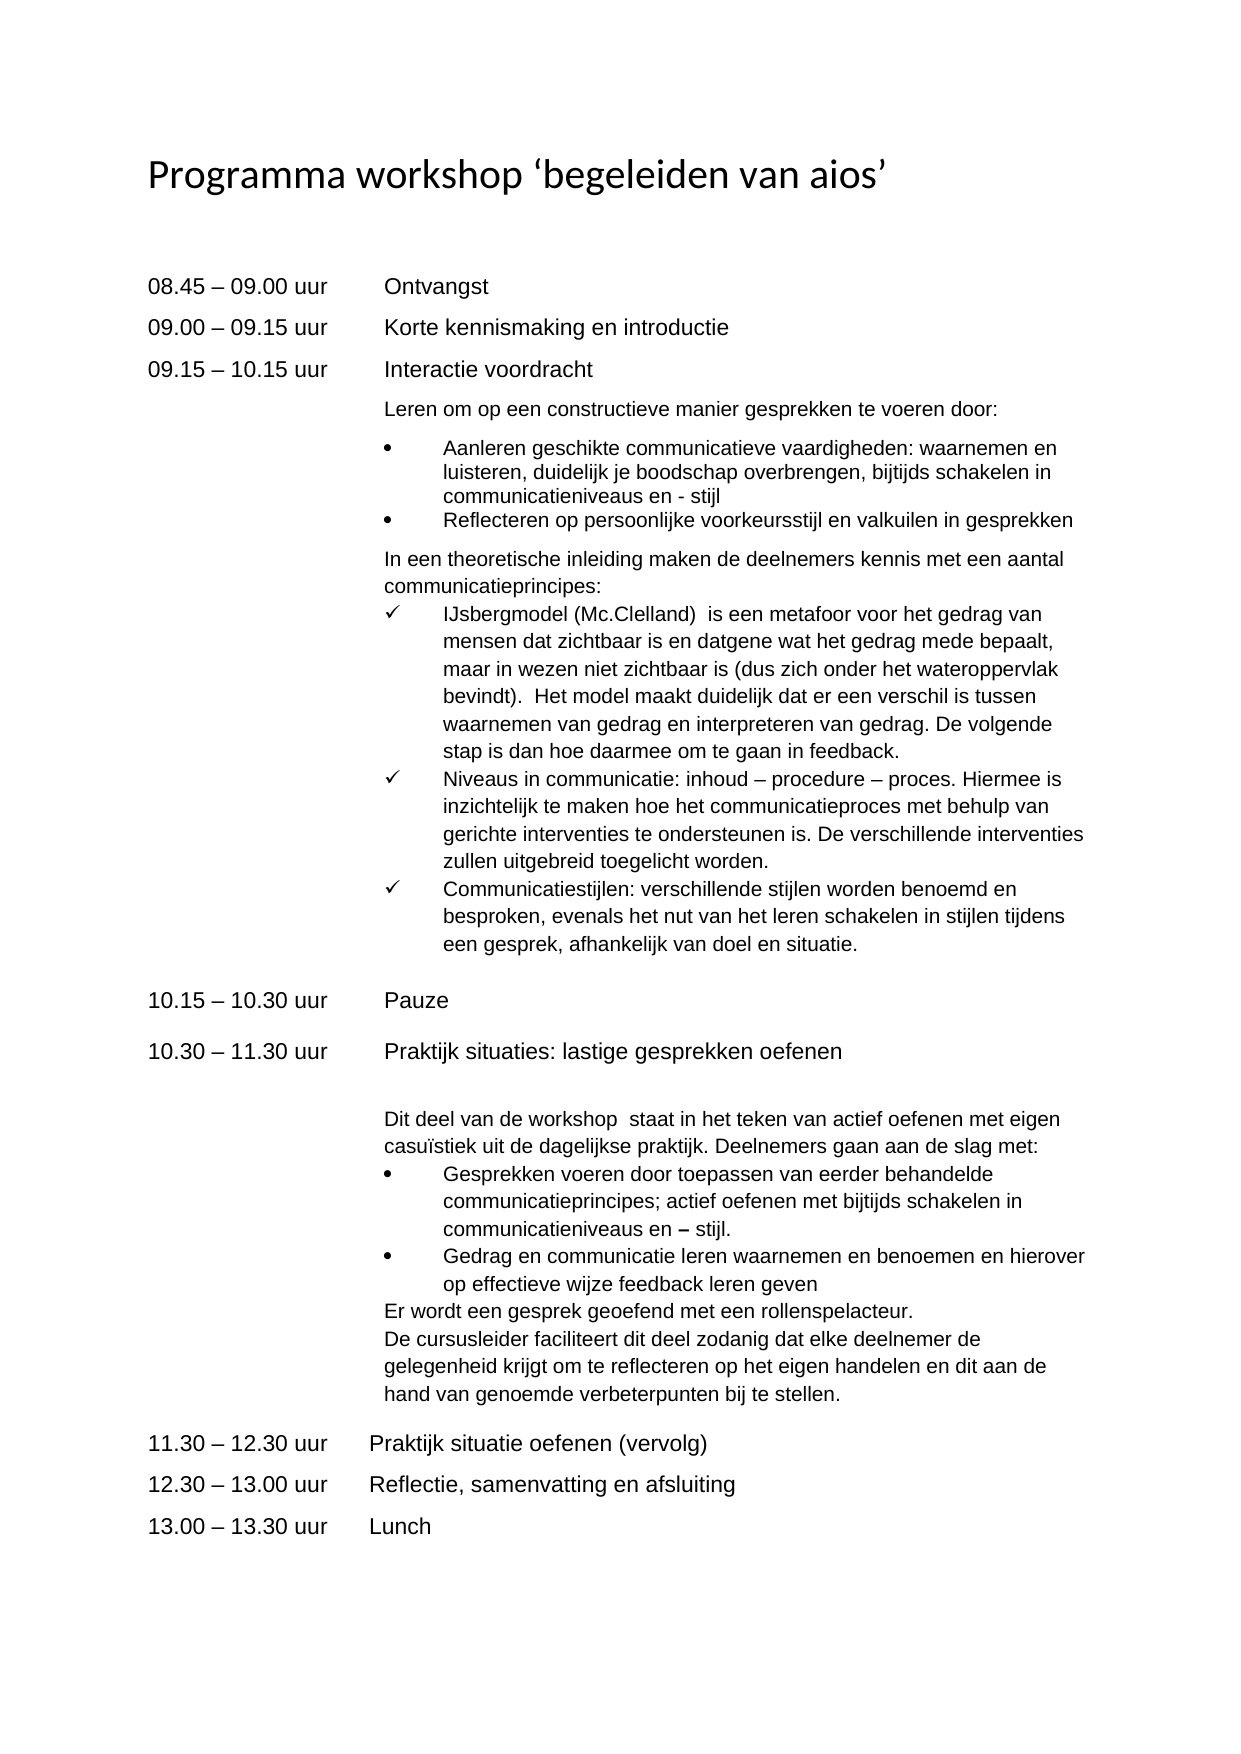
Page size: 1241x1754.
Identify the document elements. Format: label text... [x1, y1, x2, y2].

subtitle 11.30 – 12.30 uur Praktijk situatie oefenen (vervolg) [148, 1430, 1093, 1457]
subtitle 09.15 – 10.15 uur Interactie voordracht [148, 356, 1093, 382]
subtitle 08.45 – 09.00 uur Ontvangst [148, 273, 1093, 299]
list 10.15 – 10.30 uur Pauze [148, 987, 1093, 1013]
list De cursusleider faciliteert dit deel zodanig dat elke deelnemer de gelegenheid krijgt om te reflecteren op het eigen handelen en dit aan de hand van genoemde verbeterpunten bij te stellen. [384, 1327, 1093, 1406]
subtitle Aanleren geschikte communicatieve vaardigheden: waarnemen en luisteren, duidelijk je boodschap overbrengen, bijtijds schakelen in communicatieniveaus en - stijl [384, 436, 1093, 508]
subtitle Leren om op een constructieve manier gesprekken te voeren door: [384, 397, 1093, 421]
list Dit deel van de workshop staat in het teken van actief oefenen met eigen casuïstiek uit de dagelijkse praktijk. Deelnemers gaan aan de slag met: [384, 1107, 1093, 1158]
list Gedrag en communicatie leren waarnemen en benoemen en hierover op effectieve wijze feedback leren geven [384, 1244, 1093, 1296]
list Gesprekken voeren door toepassen van eerder behandelde communicatieprincipes; actief oefenen met bijtijds schakelen in communicatieniveaus en – stijl. [384, 1162, 1093, 1241]
list Er wordt een gesprek geoefend met een rollenspelacteur. [384, 1299, 1093, 1323]
text Programma workshop ‘begeleiden van aios’ [148, 148, 1093, 198]
subtitle 13.00 – 13.30 uur Lunch [148, 1513, 1093, 1539]
list Communicatiestijlen: verschillende stijlen worden benoemd en besproken, evenals het nut van het leren schakelen in stijlen tijdens een gesprek, afhankelijk van doel en situatie. [384, 877, 1093, 956]
subtitle 09.00 – 09.15 uur Korte kennismaking en introductie [148, 314, 1093, 341]
subtitle Reflecteren op persoonlijke voorkeursstijl en valkuilen in gesprekken [384, 508, 1093, 532]
list IJsbergmodel (Mc.Clelland) is een metafoor voor het gedrag van mensen dat zichtbaar is en datgene wat het gedrag mede bepaalt, maar in wezen niet zichtbaar is (dus zich onder het wateroppervlak bevindt). Het model maakt duidelijk dat er een verschil is tussen waarnemen van gedrag en interpreteren van gedrag. De volgende stap is dan hoe daarmee om te gaan in feedback. [384, 602, 1093, 763]
list Niveaus in communicatie: inhoud – procedure – proces. Hiermee is inzichtelijk te maken hoe het communicatieproces met behulp van gerichte interventies te ondersteunen is. De verschillende interventies zullen uitgebreid toegelicht worden. [384, 767, 1093, 873]
subtitle 12.30 – 13.00 uur Reflectie, samenvatting en afsluiting [148, 1471, 1093, 1498]
subtitle 10.30 – 11.30 uur Praktijk situaties: lastige gesprekken oefenen [148, 1038, 1093, 1064]
list In een theoretische inleiding maken de deelnemers kennis met een aantal communicatieprincipes: [384, 547, 1093, 598]
